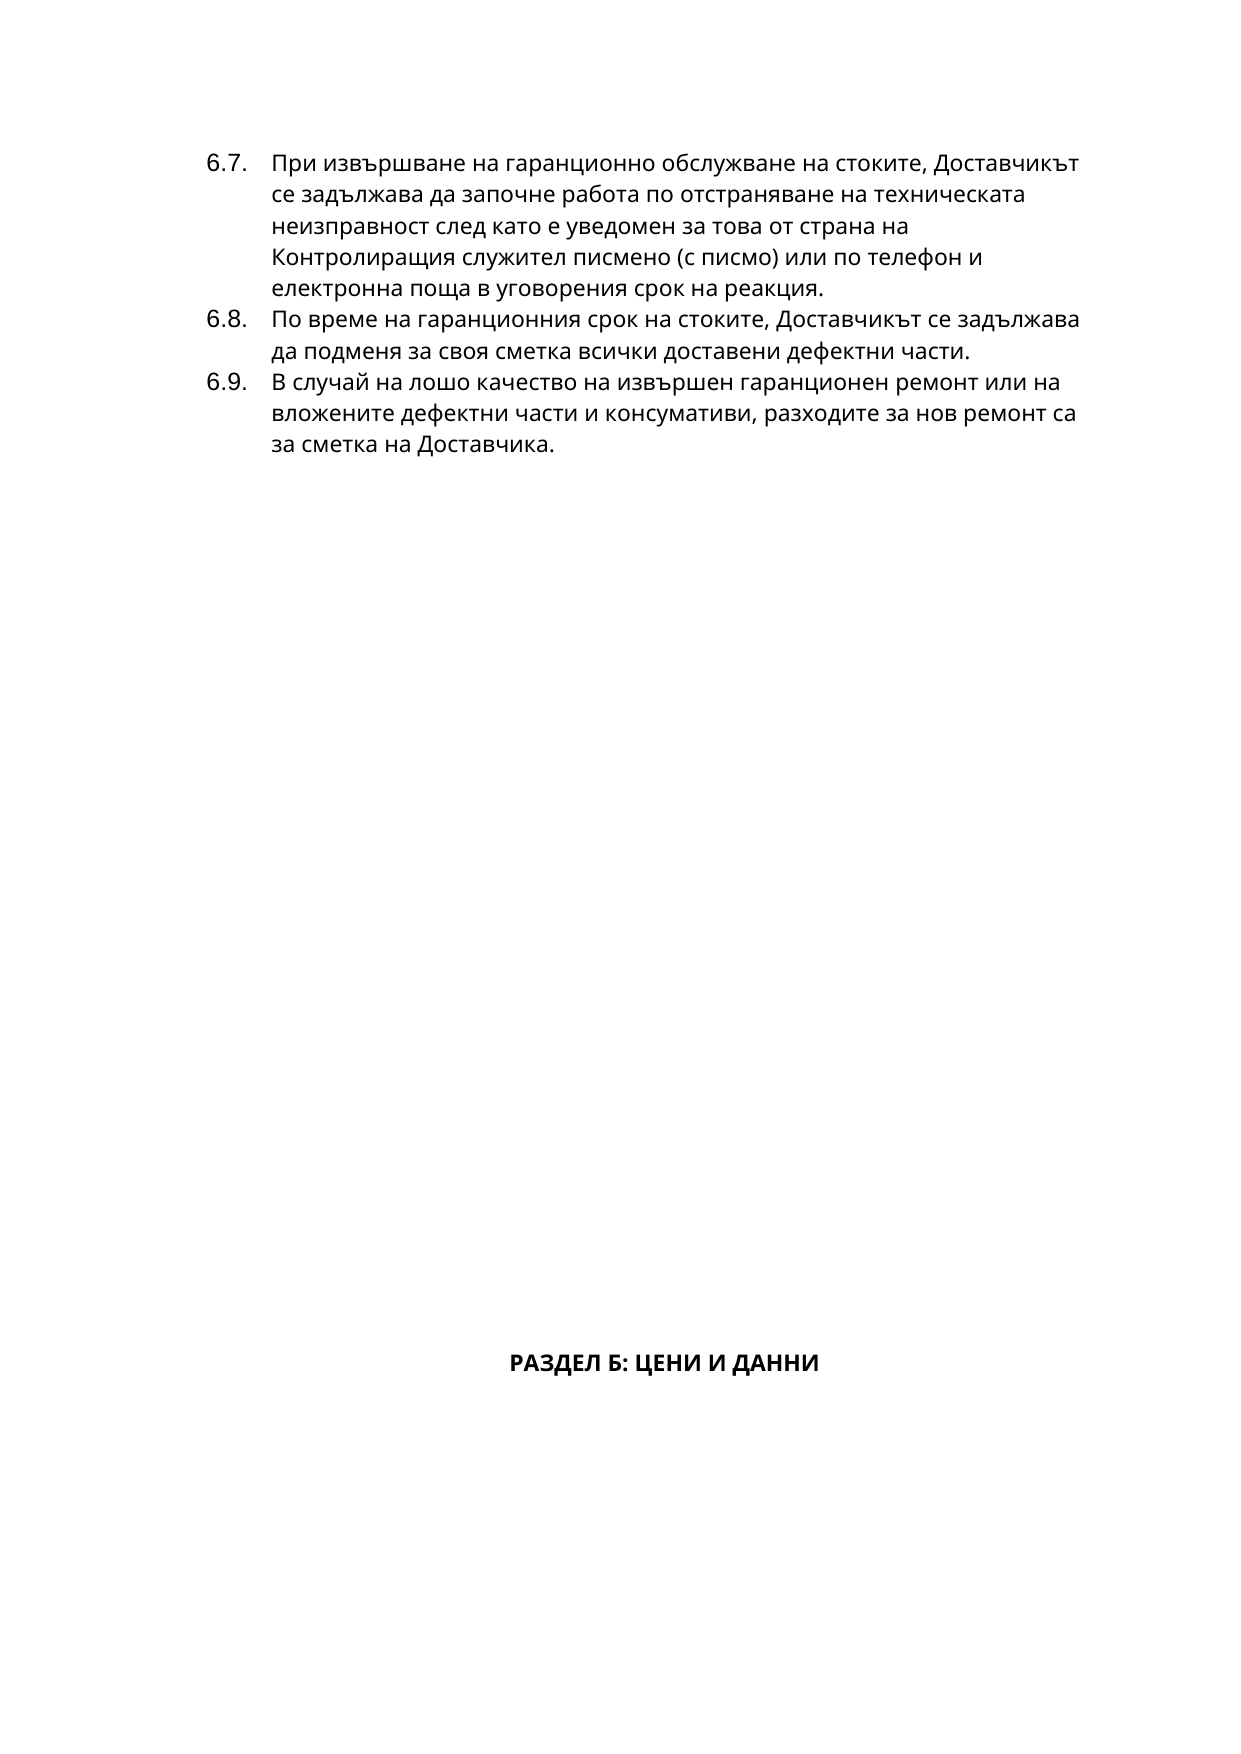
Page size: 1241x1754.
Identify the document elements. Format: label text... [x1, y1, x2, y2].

text РАЗДЕЛ Б: ЦЕНИ И ДАННИ [236, 1347, 1093, 1378]
list В случай на лошо качество на извършен гаранционен ремонт или на вложените дефектни части и консумативи, разходите за нов ремонт са за сметка на Доставчика. [206, 366, 1093, 459]
list По време на гаранционния срок на стоките, Доставчикът се задължава да подменя за своя сметка всички доставени дефектни части. [206, 303, 1093, 366]
list При извършване на гаранционно обслужване на стоките, Доставчикът се задължава да започне работа по отстраняване на техническата неизправност след като е уведомен за това от страна на Контролиращия служител писмено (с писмо) или по телефон и електронна поща в уговорения срок на реакция. [206, 147, 1093, 303]
